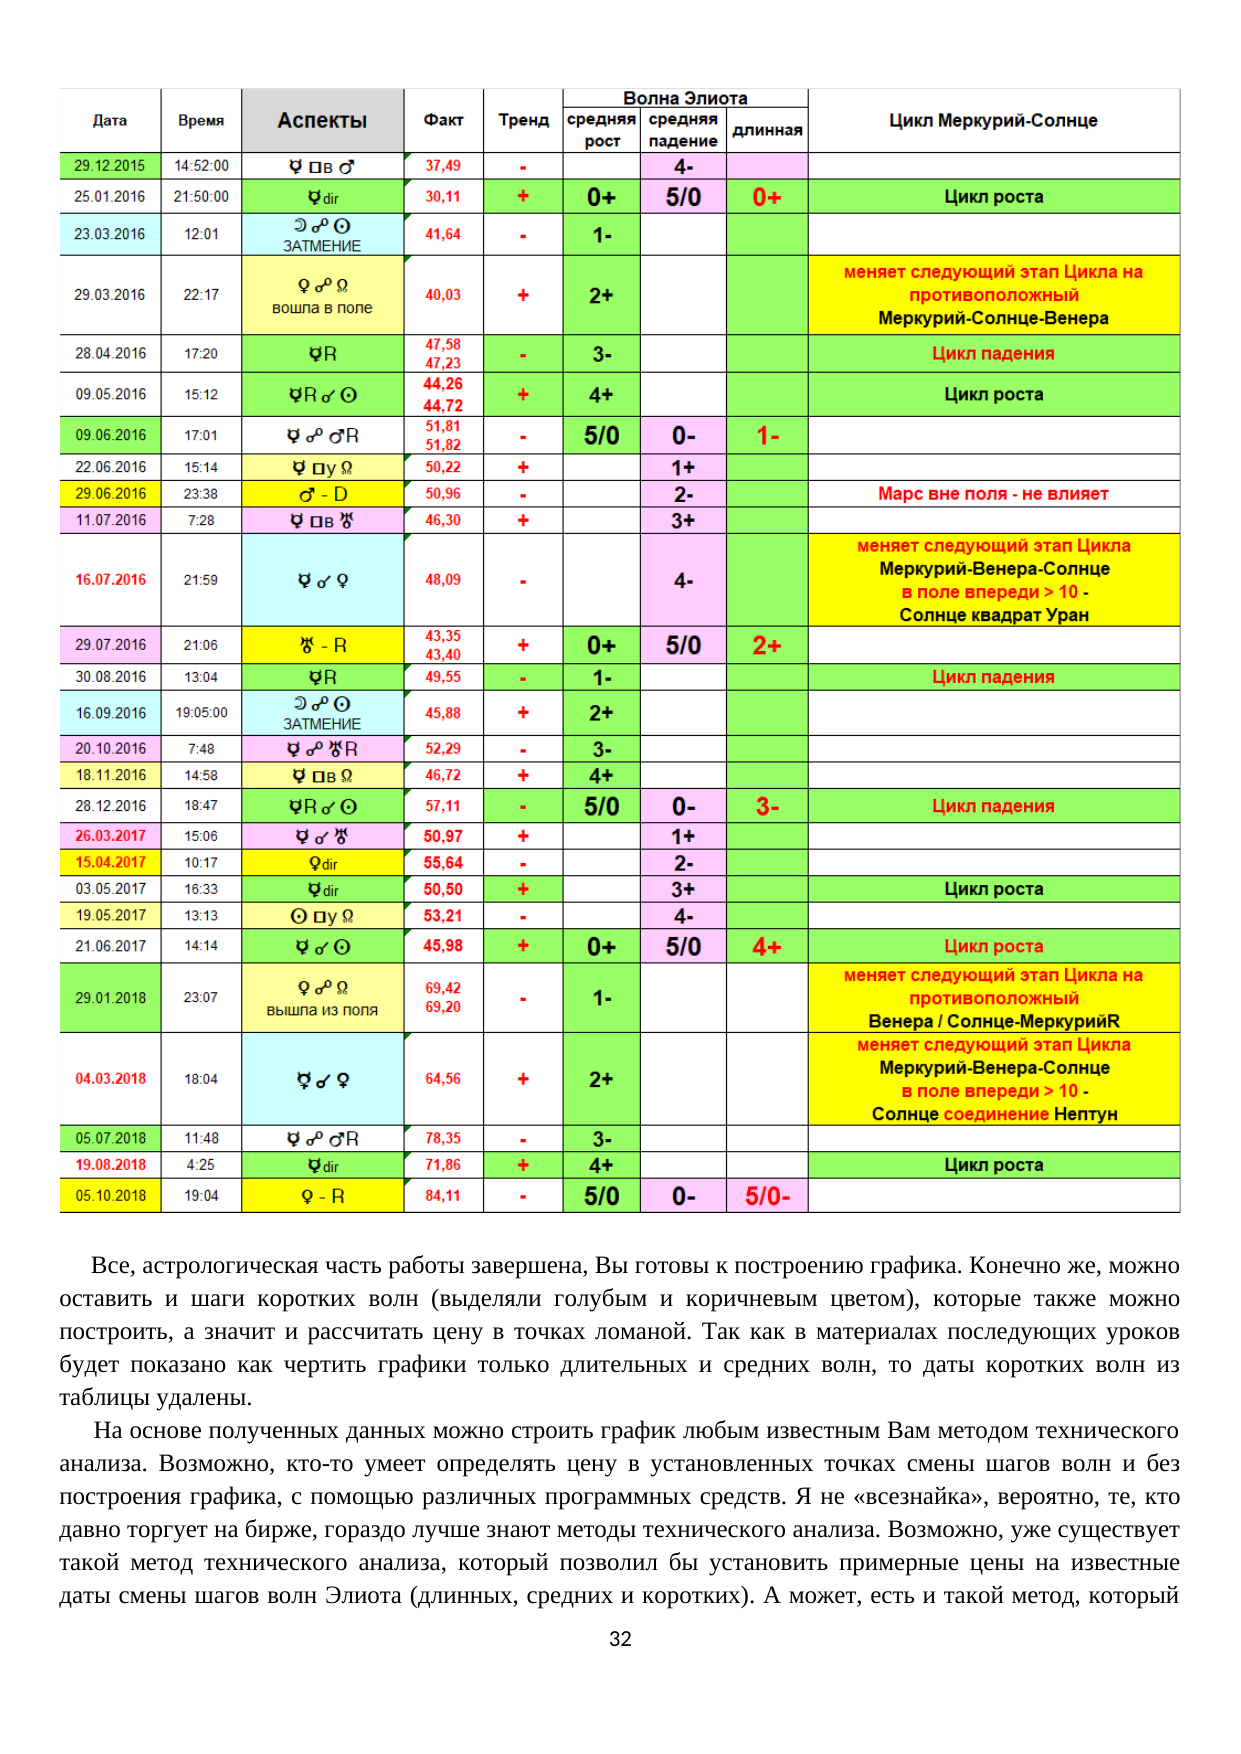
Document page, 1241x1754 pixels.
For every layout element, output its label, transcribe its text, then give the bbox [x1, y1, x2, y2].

picture [60, 88, 1181, 1213]
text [59, 1415, 1181, 1609]
text Все, астрологическая часть работы завершена, Вы готовы к построению графика. Конечно же, можно оставить и шаги коротких волн (выделяли голубым и коричневым цветом), которые также можно построить, а значит и рассчитать цену в точках ломаной. Так как в материалах последующих уроков будет показано как чертить графики только длительных и средних волн, то даты коротких волн из таблицы удалены. [59, 1250, 1181, 1411]
